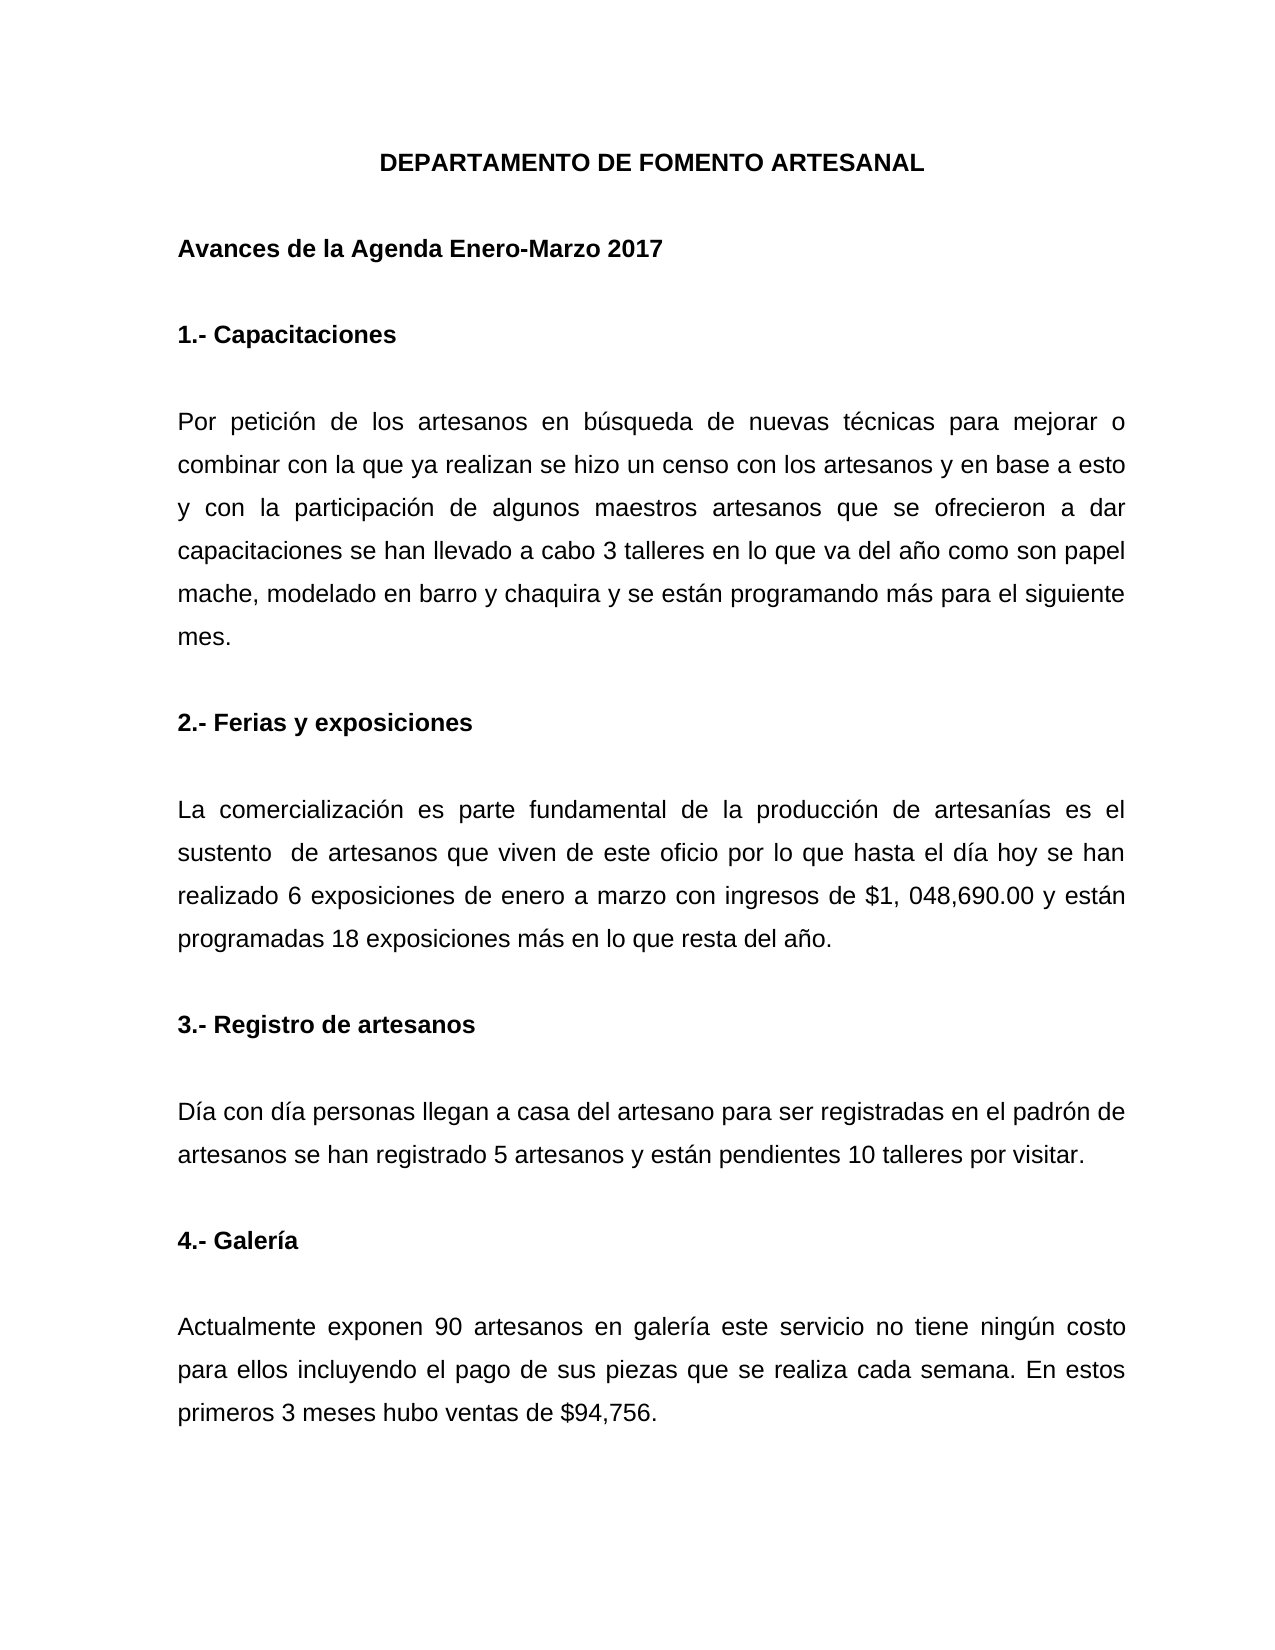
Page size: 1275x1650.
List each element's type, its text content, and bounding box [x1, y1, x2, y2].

text 3.- Registro de artesanos [177, 1010, 1127, 1039]
text Día con día personas llegan a casa del artesano para ser registradas en el padrón de artesanos se han registrado 5 artesanos y están pendientes 10 talleres por visitar. [177, 1096, 1127, 1168]
text La comercialización es parte fundamental de la producción de artesanías es el sustento de artesanos que viven de este oficio por lo que hasta el día hoy se han realizado 6 exposiciones de enero a marzo con ingresos de $1, 048,690.00 y están programadas 18 exposiciones más en lo que resta del año. [177, 794, 1127, 953]
text 2.- Ferias y exposiciones [177, 708, 1127, 737]
text Por petición de los artesanos en búsqueda de nuevas técnicas para mejorar o combinar con la que ya realizan se hizo un censo con los artesanos y en base a esto y con la participación de algunos maestros artesanos que se ofrecieron a dar capacitaciones se han llevado a cabo 3 talleres en lo que va del año como son papel mache, modelado en barro y chaquira y se están programando más para el siguiente mes. [177, 406, 1127, 651]
text Actualmente exponen 90 artesanos en galería este servicio no tiene ningún costo para ellos incluyendo el pago de sus piezas que se realiza cada semana. En estos primeros 3 meses hubo ventas de $94,756. [177, 1312, 1127, 1427]
text 4.- Galería [177, 1226, 1127, 1254]
text Avances de la Agenda Enero-Marzo 2017 [177, 234, 1127, 263]
text DEPARTAMENTO DE FOMENTO ARTESANAL [177, 148, 1127, 176]
text 1.- Capacitaciones [177, 320, 1127, 349]
